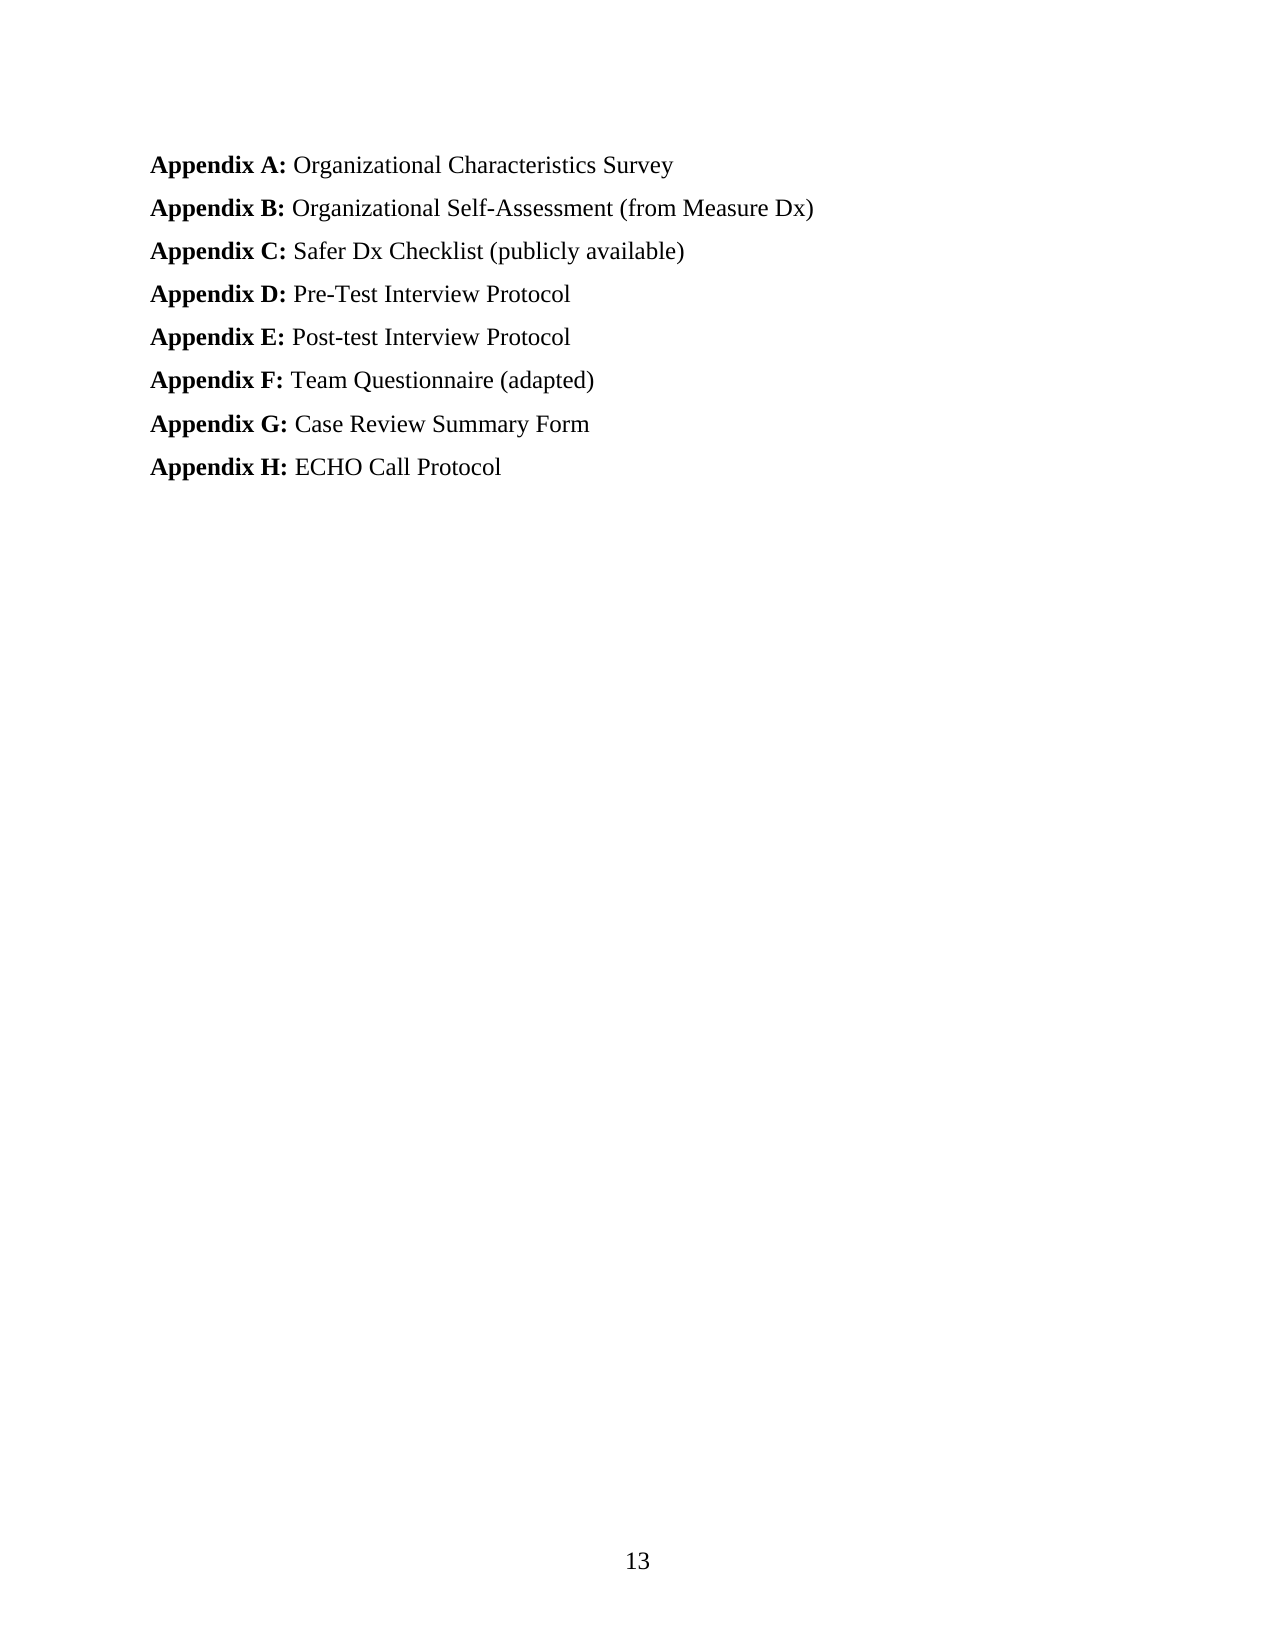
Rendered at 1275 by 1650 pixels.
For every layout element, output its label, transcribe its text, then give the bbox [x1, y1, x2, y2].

text Appendix E: Post-test Interview Protocol [150, 322, 1125, 351]
text Appendix H: ECHO Call Protocol [150, 452, 1125, 481]
text Appendix A: Organizational Characteristics Survey [150, 150, 1125, 179]
text Appendix C: Safer Dx Checklist (publicly available) [150, 236, 1125, 265]
text Appendix G: Case Review Summary Form [150, 409, 1125, 437]
text Appendix D: Pre-Test Interview Protocol [150, 279, 1125, 308]
text Appendix F: Team Questionnaire (adapted) [150, 366, 1125, 394]
text Appendix B: Organizational Self-Assessment (from Measure Dx) [150, 193, 1125, 222]
